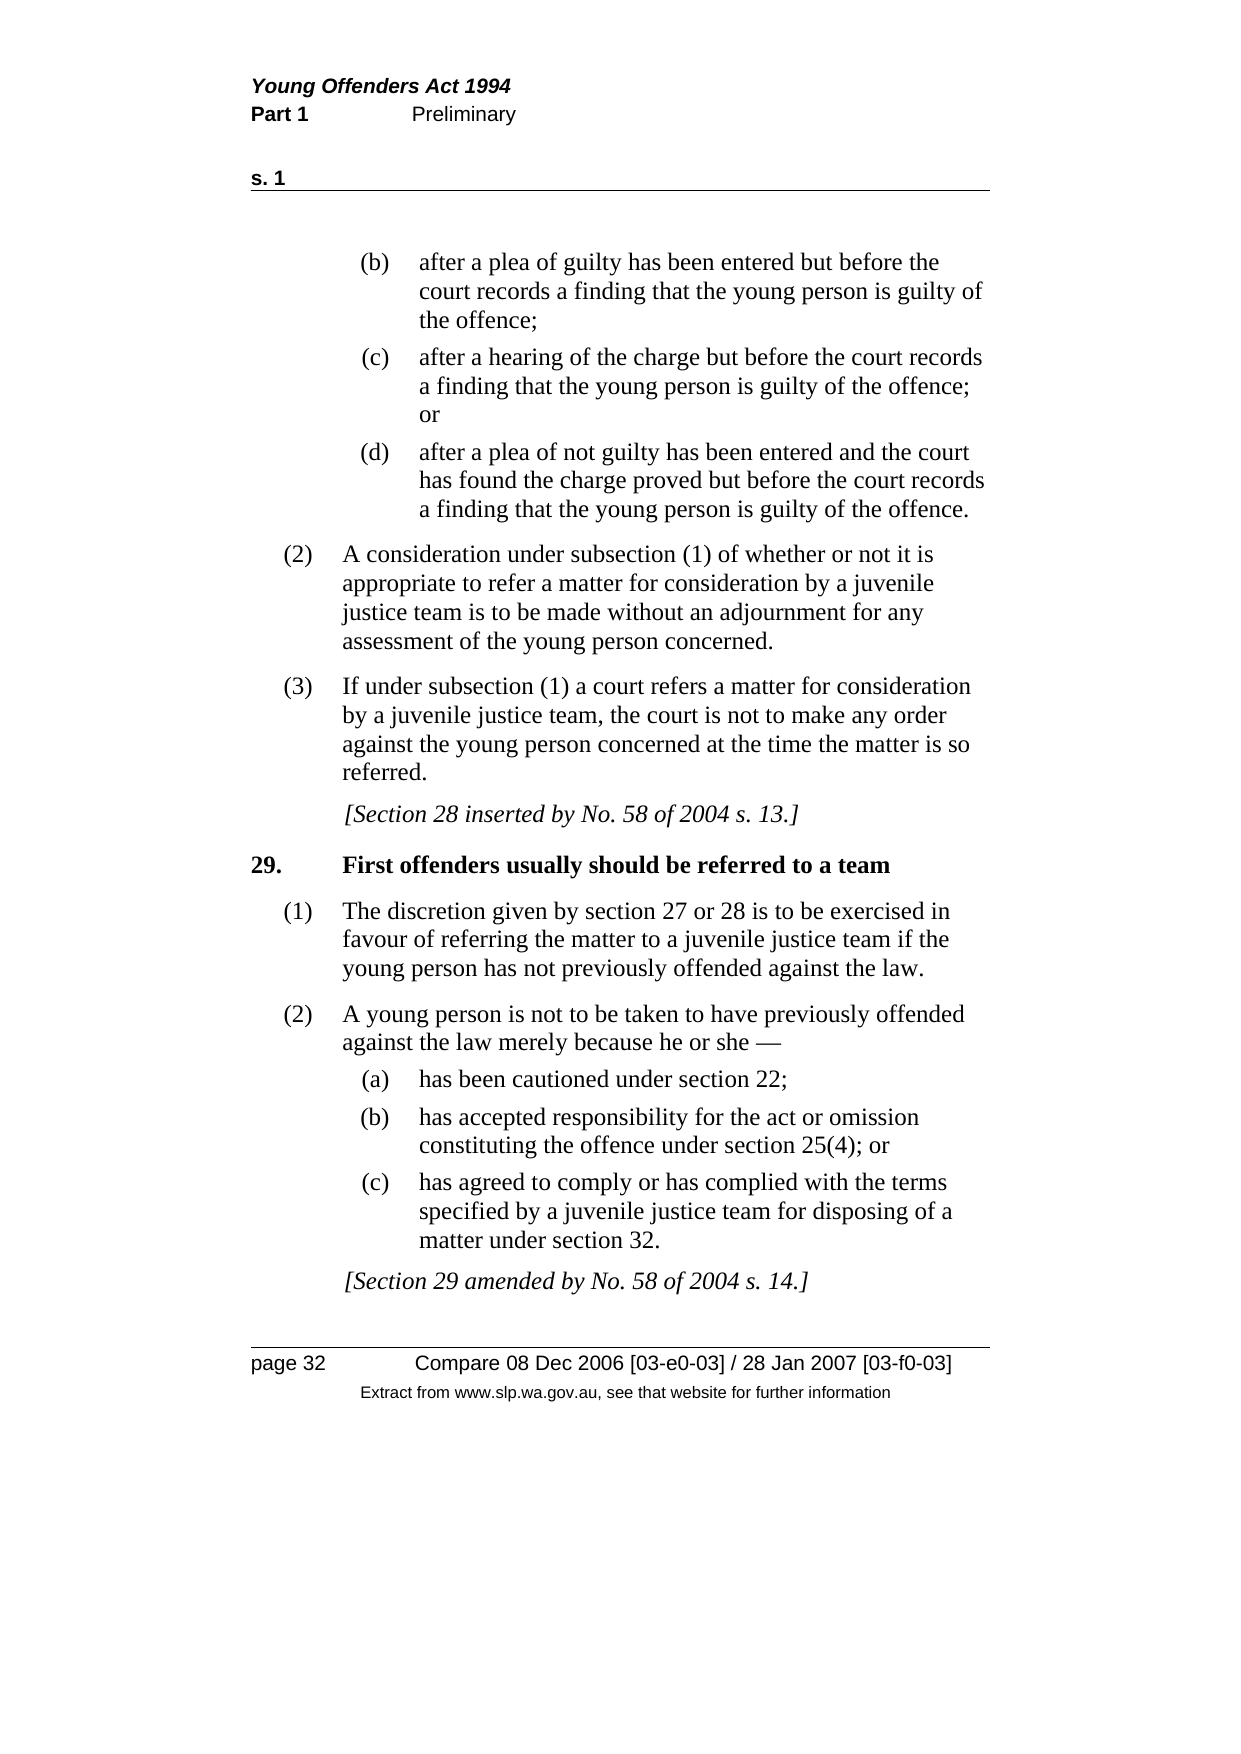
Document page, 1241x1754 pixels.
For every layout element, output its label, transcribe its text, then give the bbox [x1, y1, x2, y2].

text (3) If under subsection (1) a court refers a matter for consideration by a juvenile justice team, the court is not to make any order against the young person concerned at the time the matter is so referred. [251, 671, 990, 786]
text (b) after a plea of guilty has been entered but before the court records a finding that the young person is guilty of the offence; [251, 247, 990, 334]
text (a) has been cautioned under section 22; [251, 1064, 990, 1093]
text (c) after a hearing of the charge but before the court records a finding that the young person is guilty of the offence; or [251, 342, 990, 428]
text [Section 29 amended by No. 58 of 2004 s. 14.] [251, 1266, 990, 1295]
text (b) has accepted responsibility for the act or omission constituting the offence under section 25(4); or [251, 1102, 990, 1159]
text (1) The discretion given by section 27 or 28 is to be exercised in favour of referring the matter to a juvenile justice team if the young person has not previously offended against the law. [251, 896, 990, 982]
text (c) has agreed to comply or has complied with the terms specified by a juvenile justice team for disposing of a matter under section 32. [251, 1167, 990, 1254]
text (2) A young person is not to be taken to have previously offended against the law merely because he or she — [251, 999, 990, 1056]
text (2) A consideration under subsection (1) of whether or not it is appropriate to refer a matter for consideration by a juvenile justice team is to be made without an adjournment for any assessment of the young person concerned. [251, 539, 990, 654]
text [Section 28 inserted by No. 58 of 2004 s. 13.] [251, 799, 990, 827]
text (d) after a plea of not guilty has been entered and the court has found the charge proved but before the court records a finding that the young person is guilty of the offence. [251, 437, 990, 523]
subtitle 29. First offenders usually should be referred to a team [251, 850, 990, 879]
